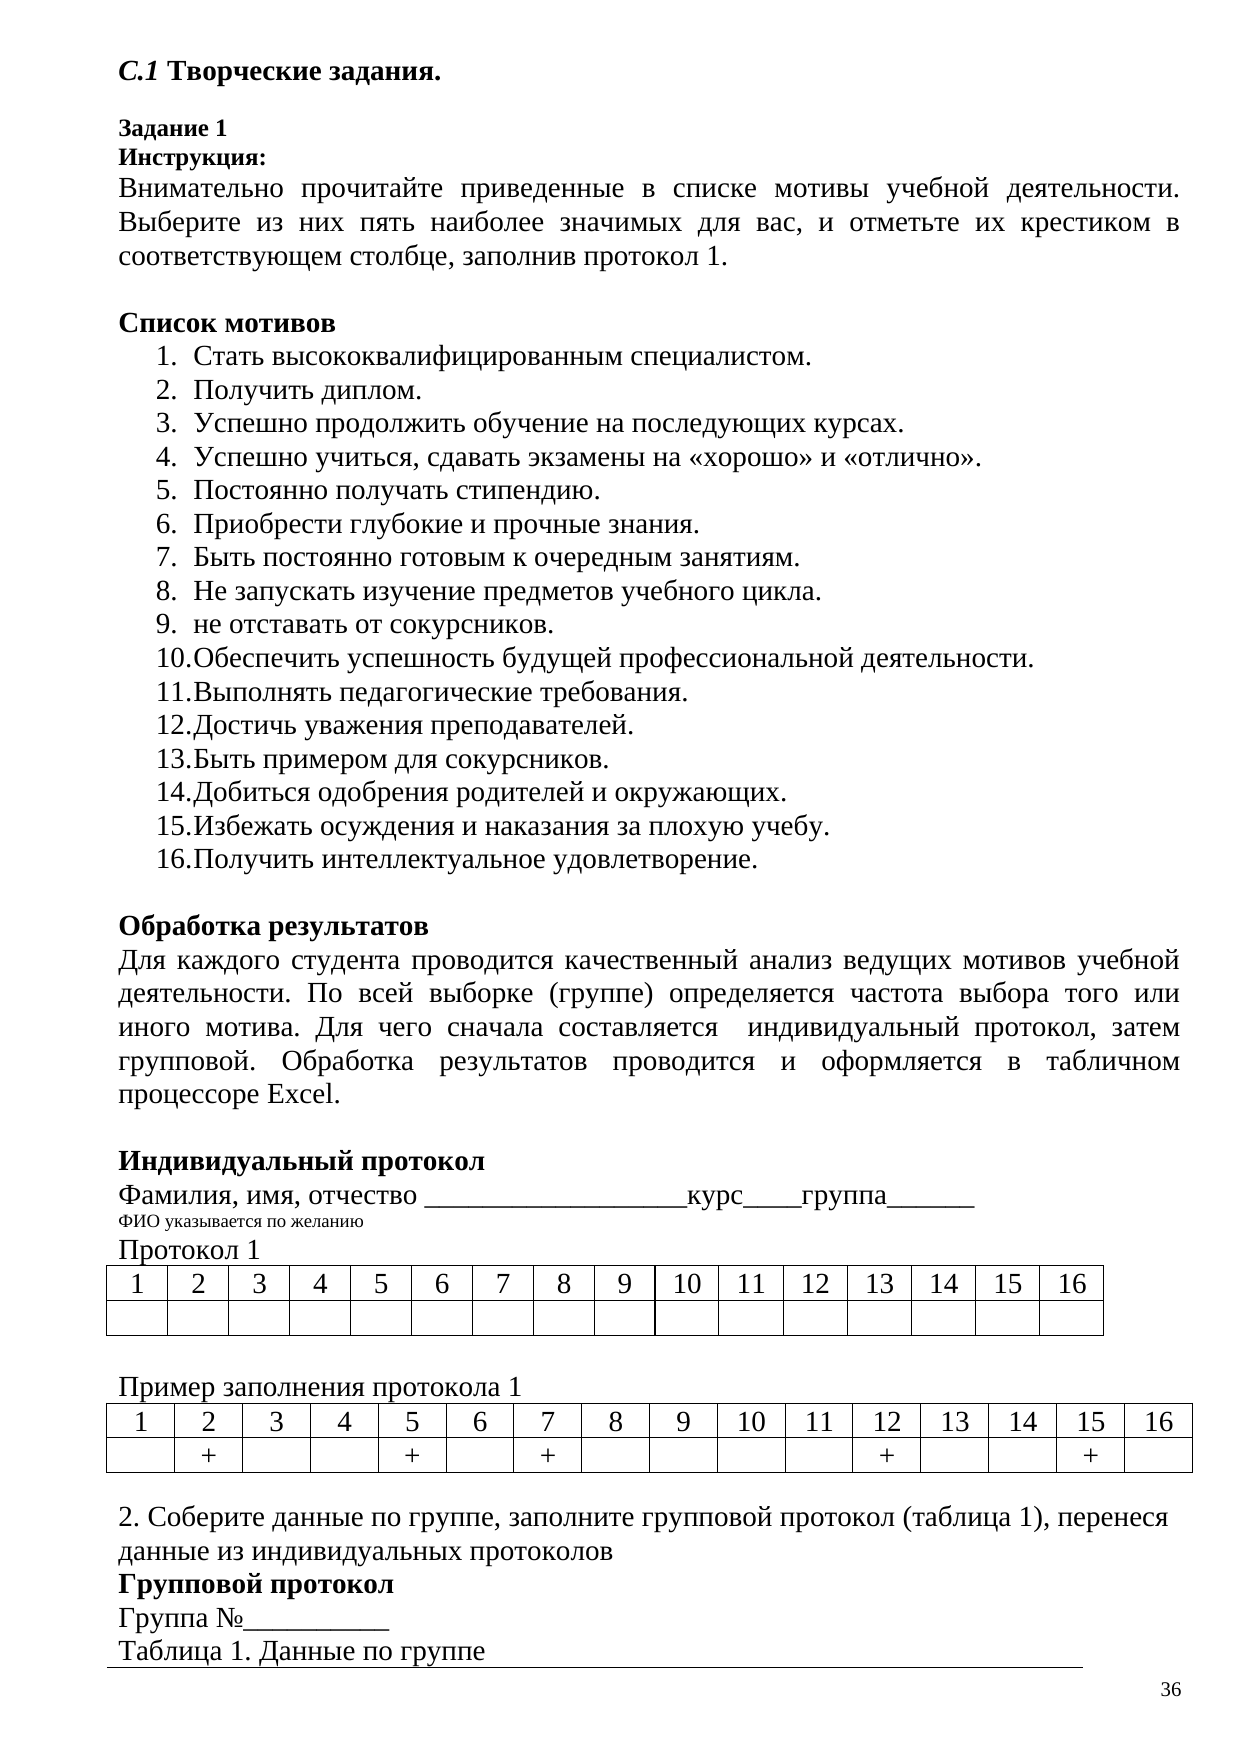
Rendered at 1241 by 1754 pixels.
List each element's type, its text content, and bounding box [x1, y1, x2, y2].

list Стать высококвалифицированным специалистом. [156, 338, 1181, 372]
table_header 15 [976, 1266, 1039, 1300]
table_cell [229, 1301, 289, 1334]
table_header 9 [595, 1266, 654, 1300]
list Быть постоянно готовым к очередным занятиям. [156, 539, 1181, 573]
list Постоянно получать стипендию. [156, 472, 1181, 506]
table_cell [784, 1301, 847, 1334]
table_header 7 [473, 1266, 533, 1300]
text Задание 1 [118, 113, 1181, 142]
table_header 2 [168, 1266, 228, 1300]
list Получить диплом. [156, 372, 1181, 405]
table_header 5 [351, 1266, 411, 1300]
table_cell [243, 1438, 310, 1472]
table_cell [311, 1438, 378, 1472]
text Инструкция: [118, 142, 1181, 171]
table_cell [290, 1301, 350, 1334]
table_header 7 [514, 1404, 581, 1437]
table_cell [447, 1438, 513, 1472]
table_cell [1125, 1438, 1192, 1472]
table_header 5 [379, 1404, 446, 1437]
table_cell + [379, 1438, 446, 1472]
table_header 3 [229, 1266, 289, 1300]
list Избежать осуждения и наказания за плохую учебу. [156, 808, 1181, 841]
table_header 13 [848, 1266, 911, 1300]
table_header Таблица 1. Данные по группе [107, 1634, 1083, 1667]
text Групповой протокол [118, 1566, 1181, 1600]
table_header 6 [412, 1266, 472, 1300]
table_cell [412, 1301, 472, 1334]
table_cell [650, 1438, 717, 1472]
table_header 6 [447, 1404, 513, 1437]
table_cell [107, 1438, 174, 1472]
list Приобрести глубокие и прочные знания. [156, 506, 1181, 539]
list Не запускать изучение предметов учебного цикла. [156, 573, 1181, 607]
text 2. Соберите данные по группе, заполните групповой протокол (таблица 1), перенеся данные из индивидуальных протоколов [118, 1499, 1181, 1566]
list Успешно учиться, сдавать экзамены на «хорошо» и «отлично». [156, 439, 1181, 472]
table_header 10 [656, 1266, 718, 1300]
table_cell [582, 1438, 649, 1472]
table_header 11 [786, 1404, 852, 1437]
table_cell [989, 1438, 1056, 1472]
text Фамилия, имя, отчество __________________курс____группа______ [118, 1177, 1181, 1210]
list не отставать от сокурсников. [156, 607, 1181, 640]
table_cell [168, 1301, 228, 1334]
table_header 1 [107, 1404, 174, 1437]
table_header 16 [1125, 1404, 1192, 1437]
table_cell [534, 1301, 594, 1334]
list Обеспечить успешность будущей профессиональной деятельности. [156, 640, 1181, 674]
table_cell [786, 1438, 852, 1472]
table_header 13 [921, 1404, 988, 1437]
table_header 3 [243, 1404, 310, 1437]
table_cell [719, 1301, 783, 1334]
table_header 15 [1057, 1404, 1124, 1437]
table_cell [656, 1301, 718, 1334]
list Достичь уважения преподавателей. [156, 707, 1181, 741]
table_header 8 [582, 1404, 649, 1437]
table_cell [351, 1301, 411, 1334]
table_header 16 [1040, 1266, 1103, 1300]
text Индивидуальный протокол [118, 1143, 1181, 1177]
table_cell [912, 1301, 975, 1334]
table_header 1 [107, 1266, 167, 1300]
text ФИО указывается по желанию [118, 1210, 1181, 1232]
text Список мотивов [118, 305, 1181, 338]
table_header 14 [912, 1266, 975, 1300]
text Внимательно прочитайте приведенные в списке мотивы учебной деятельности. Выберите из них пять наиболее значимых для вас, и отметьте их крестиком в соответствующем столбце, заполнив протокол 1. [118, 171, 1181, 271]
table_cell [1040, 1301, 1103, 1334]
table_cell [473, 1301, 533, 1334]
text Пример заполнения протокола 1 [118, 1369, 1181, 1403]
table_cell + [1057, 1438, 1124, 1472]
table_cell [718, 1438, 785, 1472]
text Протокол 1 [118, 1232, 1181, 1265]
table_cell + [175, 1438, 242, 1472]
table_cell [595, 1301, 654, 1334]
text С.1 Творческие задания. [118, 53, 1181, 87]
list Выполнять педагогические требования. [156, 674, 1181, 707]
list Добиться одобрения родителей и окружающих. [156, 774, 1181, 808]
table_header 4 [311, 1404, 378, 1437]
table_cell + [514, 1438, 581, 1472]
table_header 2 [175, 1404, 242, 1437]
text Группа №__________ [118, 1600, 1181, 1633]
table_header 12 [853, 1404, 920, 1437]
table_header 14 [989, 1404, 1056, 1437]
list Быть примером для сокурсников. [156, 741, 1181, 774]
table_cell + [853, 1438, 920, 1472]
table_header 8 [534, 1266, 594, 1300]
table_header 11 [719, 1266, 783, 1300]
table_header 12 [784, 1266, 847, 1300]
table_cell [848, 1301, 911, 1334]
table_cell [921, 1438, 988, 1472]
text Обработка результатов [118, 908, 1181, 942]
table_cell [107, 1301, 167, 1334]
list Успешно продолжить обучение на последующих курсах. [156, 405, 1181, 439]
list Получить интеллектуальное удовлетворение. [156, 841, 1181, 875]
text Для каждого студента проводится качественный анализ ведущих мотивов учебной деятельности. По всей выборке (группе) определяется частота выбора того или иного мотива. Для чего сначала составляется индивидуальный протокол, затем групповой. Обработка результатов проводится и оформляется в табличном процессоре Excel. [118, 942, 1181, 1110]
table_header 10 [718, 1404, 785, 1437]
table_cell [976, 1301, 1039, 1334]
table_header 4 [290, 1266, 350, 1300]
table_header 9 [650, 1404, 717, 1437]
